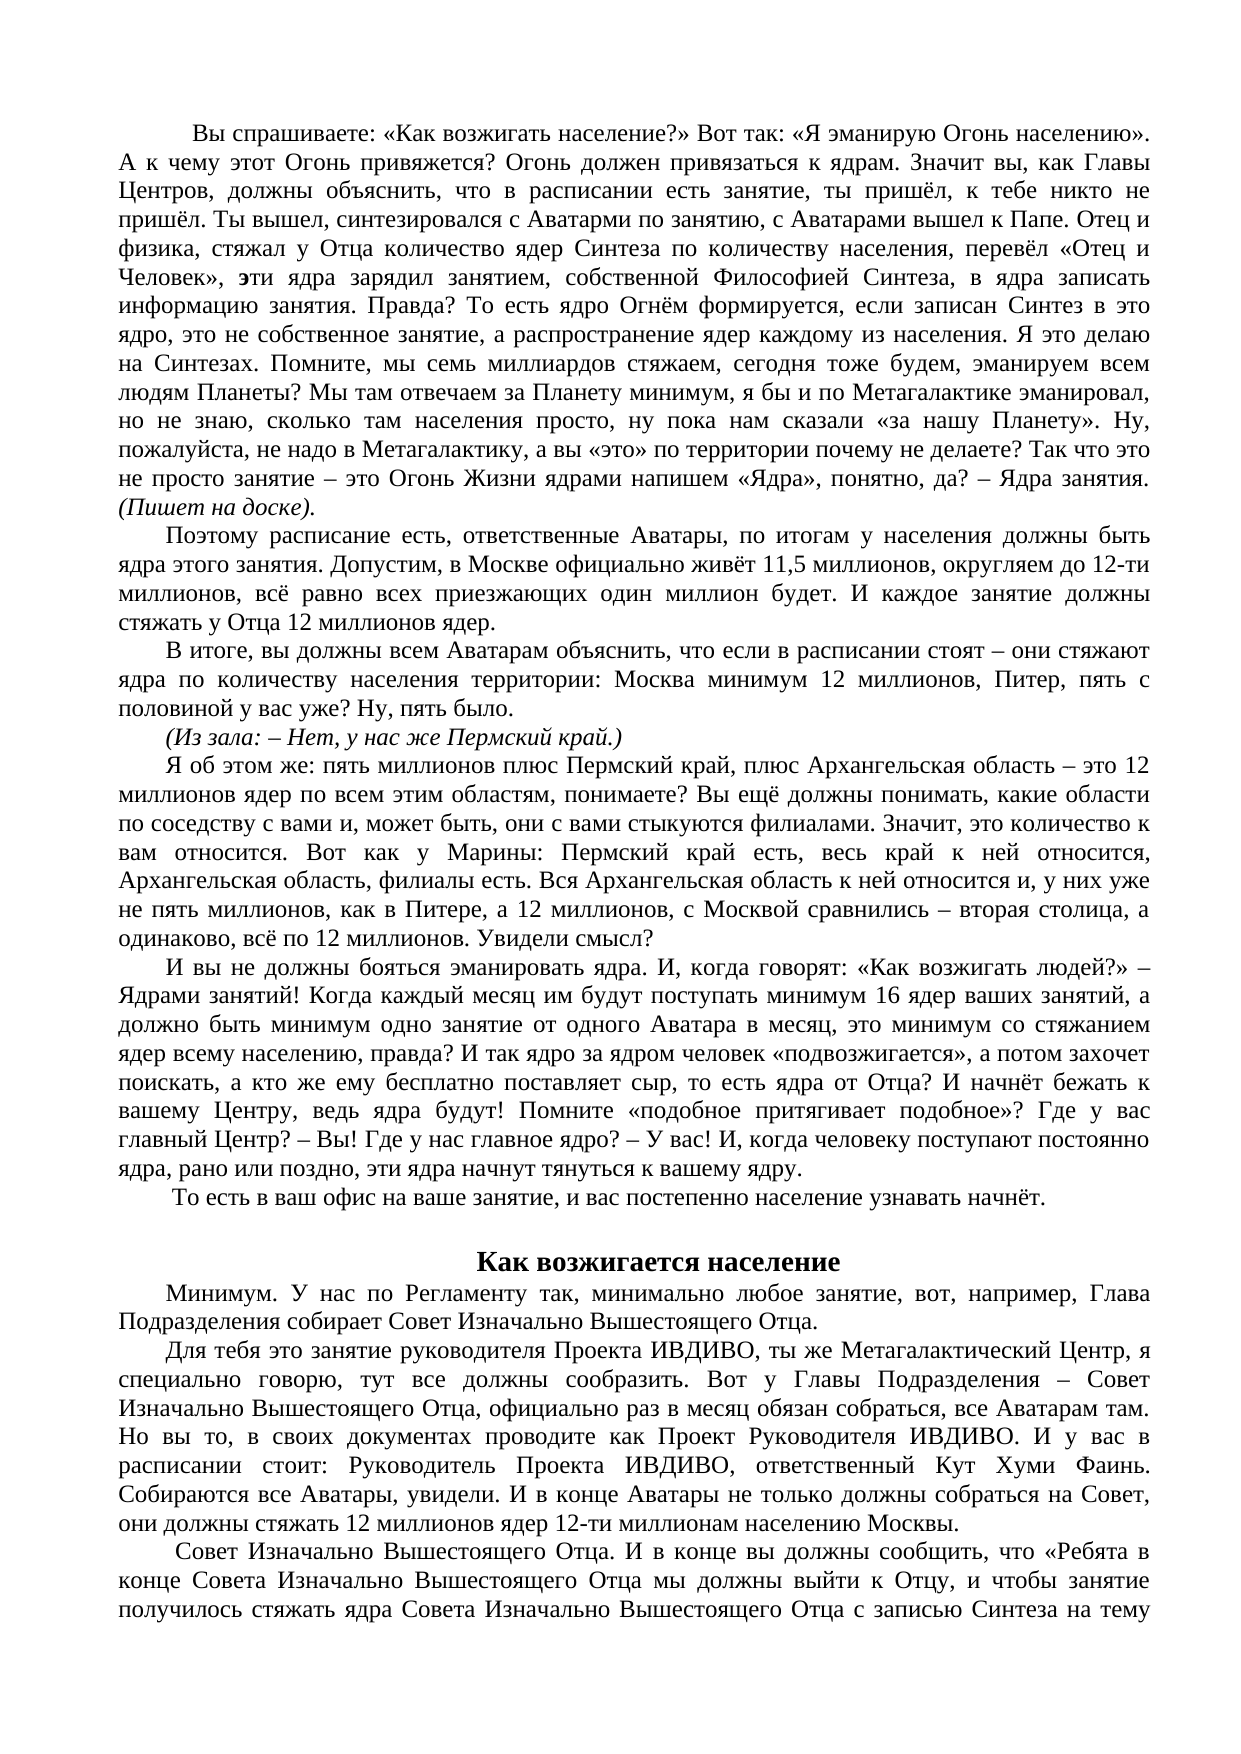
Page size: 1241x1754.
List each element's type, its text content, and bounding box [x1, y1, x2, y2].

text То есть в ваш офис на ваше занятие, и вас постепенно население узнавать начнёт. [118, 1182, 1152, 1211]
text Я об этом же: пять миллионов плюс Пермский край, плюс Архангельская область – это 12 миллионов ядер по всем этим областям, понимаете? Вы ещё должны понимать, какие области по соседству с вами и, может быть, они с вами стыкуются филиалами. Значит, это количество к вам относится. Вот как у Марины: Пермский край есть, весь край к ней относится, Архангельская область, филиалы есть. Вся Архангельская область к ней относится и, у них уже не пять миллионов, как в Питере, а 12 миллионов, с Москвой сравнились – вторая столица, а одинаково, всё по 12 миллионов. Увидели смысл? [118, 751, 1152, 952]
text И вы не должны бояться эманировать ядра. И, когда говорят: «Как возжигать людей?» – Ядрами занятий! Когда каждый месяц им будут поступать минимум 16 ядер ваших занятий, а должно быть минимум одно занятие от одного Аватара в месяц, это минимум со стяжанием ядер всему населению, правда? И так ядро за ядром человек «подвозжигается», а потом захочет поискать, а кто же ему бесплатно поставляет сыр, то есть ядра от Отца? И начнёт бежать к вашему Центру, ведь ядра будут! Помните «подобное притягивает подобное»? Где у вас главный Центр? – Вы! Где у нас главное ядро? – У вас! И, когда человеку поступают постоянно ядра, рано или поздно, эти ядра начнут тянуться к вашему ядру. [118, 952, 1152, 1182]
text В итоге, вы должны всем Аватарам объяснить, что если в расписании стоят – они стяжают ядра по количеству населения территории: Москва минимум 12 миллионов, Питер, пять с половиной у вас уже? Ну, пять было. [118, 636, 1152, 722]
text Вы спрашиваете: «Как возжигать население?» Вот так: «Я эманирую Огонь населению». А к чему этот Огонь привяжется? Огонь должен привязаться к ядрам. Значит вы, как Главы Центров, должны объяснить, что в расписании есть занятие, ты пришёл, к тебе никто не пришёл. Ты вышел, синтезировался с Аватарми по занятию, с Аватарами вышел к Папе. Отец и физика, стяжал у Отца количество ядер Синтеза по количеству населения, перевёл «Отец и Человек», эти ядра зарядил занятием, собственной Философией Синтеза, в ядра записать информацию занятия. Правда? То есть ядро Огнём формируется, если записан Синтез в это ядро, это не собственное занятие, а распространение ядер каждому из населения. Я это делаю на Синтезах. Помните, мы семь миллиардов стяжаем, сегодня тоже будем, эманируем всем людям Планеты? Мы там отвечаем за Планету минимум, я бы и по Метагалактике эманировал, но не знаю, сколько там населения просто, ну пока нам сказали «за нашу Планету». Ну, пожалуйста, не надо в Метагалактику, а вы «это» по территории почему не делаете? Так что это не просто занятие – это Огонь Жизни ядрами напишем «Ядра», понятно, да? – Ядра занятия. (Пишет на доске). [118, 118, 1152, 521]
text Поэтому расписание есть, ответственные Аватары, по итогам у населения должны быть ядра этого занятия. Допустим, в Москве официально живёт 11,5 миллионов, округляем до 12-ти миллионов, всё равно всех приезжающих один миллион будет. И каждое занятие должны стяжать у Отца 12 миллионов ядер. [118, 521, 1152, 636]
text Минимум. У нас по Регламенту так, минимально любое занятие, вот, например, Глава Подразделения собирает Совет Изначально Вышестоящего Отца. [118, 1278, 1152, 1335]
text Для тебя это занятие руководителя Проекта ИВДИВО, ты же Метагалактический Центр, я специально говорю, тут все должны сообразить. Вот у Главы Подразделения – Совет Изначально Вышестоящего Отца, официально раз в месяц обязан собраться, все Аватарам там. Но вы то, в своих документах проводите как Проект Руководителя ИВДИВО. И у вас в расписании стоит: Руководитель Проекта ИВДИВО, ответственный Кут Хуми Фаинь. Собираются все Аватары, увидели. И в конце Аватары не только должны собраться на Совет, они должны стяжать 12 миллионов ядер 12-ти миллионам населению Москвы. [118, 1335, 1152, 1536]
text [118, 1536, 1152, 1623]
text (Из зала: – Нет, у нас же Пермский край.) [118, 722, 1152, 751]
text Как возжигается население [118, 1244, 1152, 1278]
